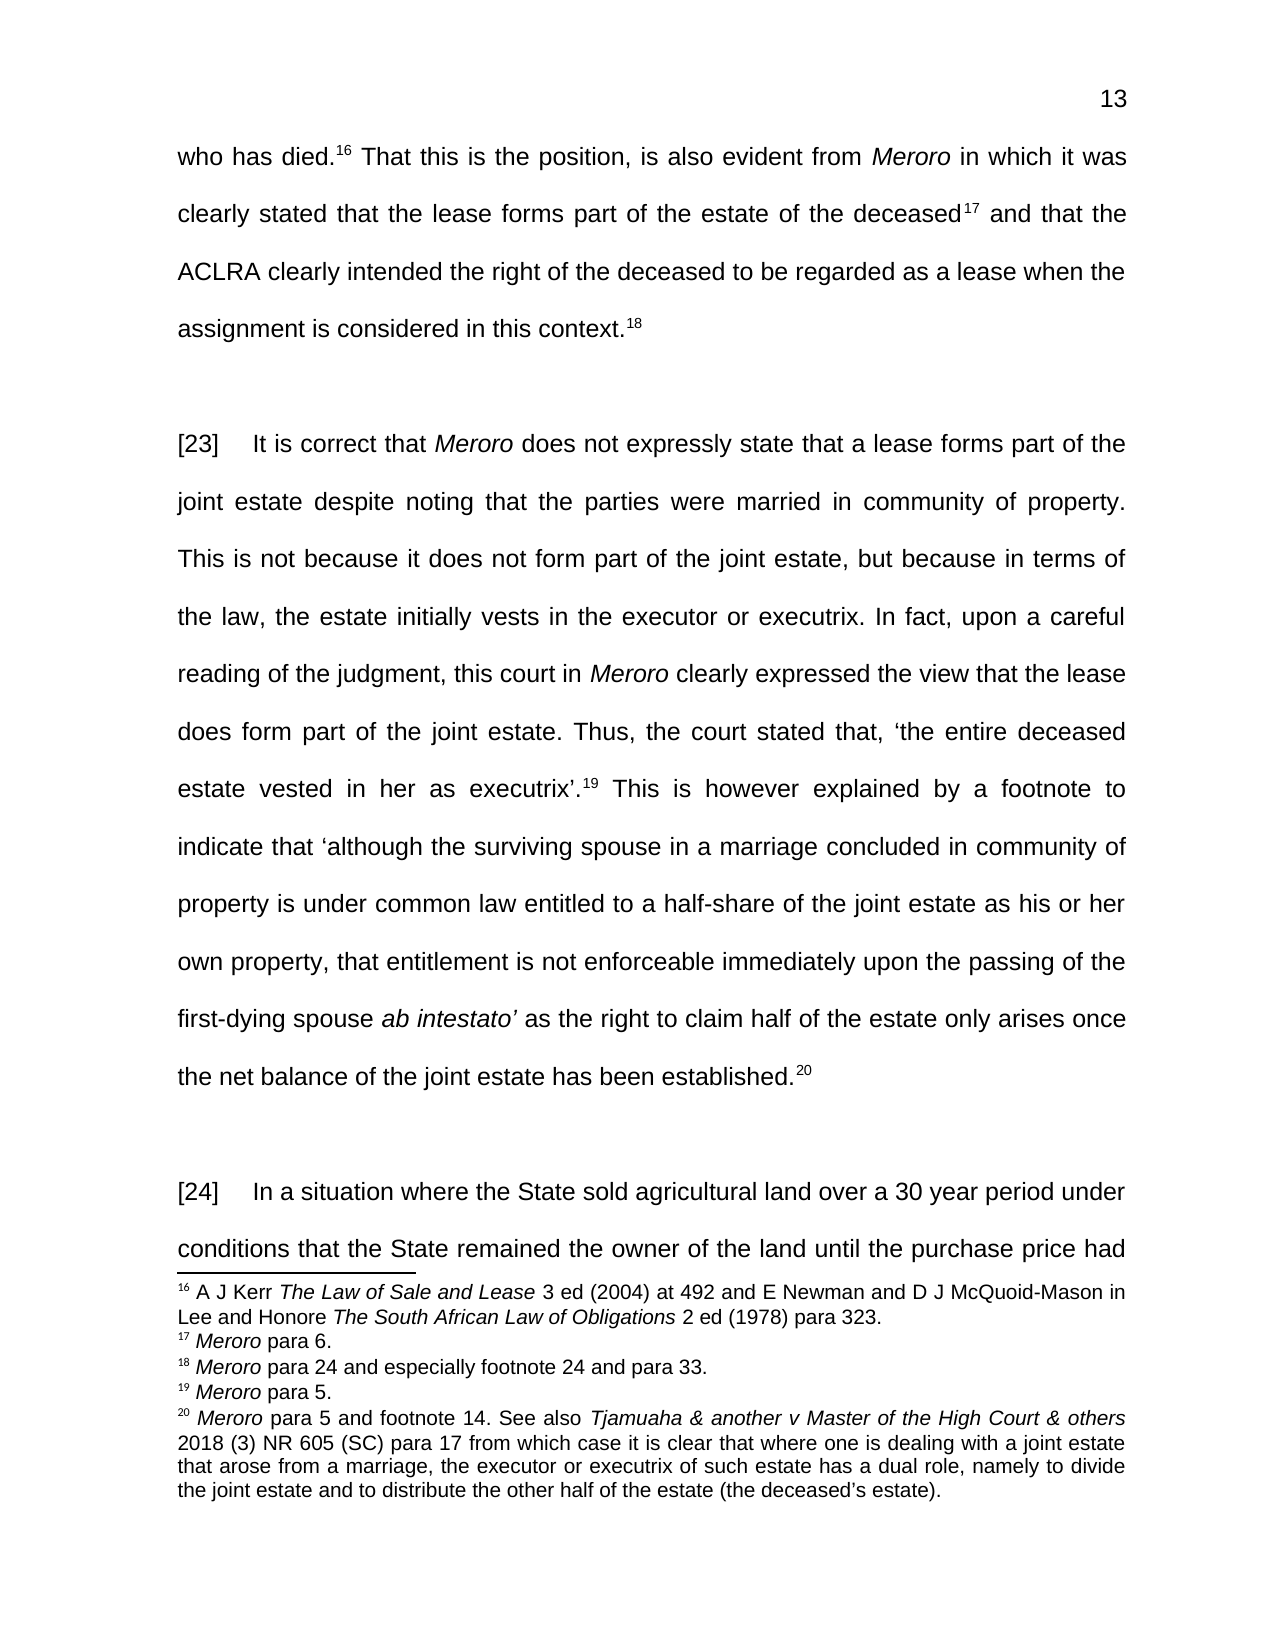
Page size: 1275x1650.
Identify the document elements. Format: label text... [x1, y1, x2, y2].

list It is correct that Meroro does not expressly state that a lease forms part of the joint estate despite noting that the parties were married in community of property. This is not because it does not form part of the joint estate, but because in terms of the law, the estate initially vests in the executor or executrix. In fact, upon a careful reading of the judgment, this court in Meroro clearly expressed the view that the lease does form part of the joint estate. Thus, the court stated that, ‘the entire deceased estate vested in her as executrix’. This is however explained by a footnote to indicate that ‘although the surviving spouse in a marriage concluded in community of property is under common law entitled to a half-share of the joint estate as his or her own property, that entitlement is not enforceable immediately upon the passing of the first-dying spouse ab intestato’ as the right to claim half of the estate only arises once the net balance of the joint estate has been established. [177, 429, 1127, 1091]
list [177, 1177, 1127, 1263]
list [177, 142, 1127, 343]
